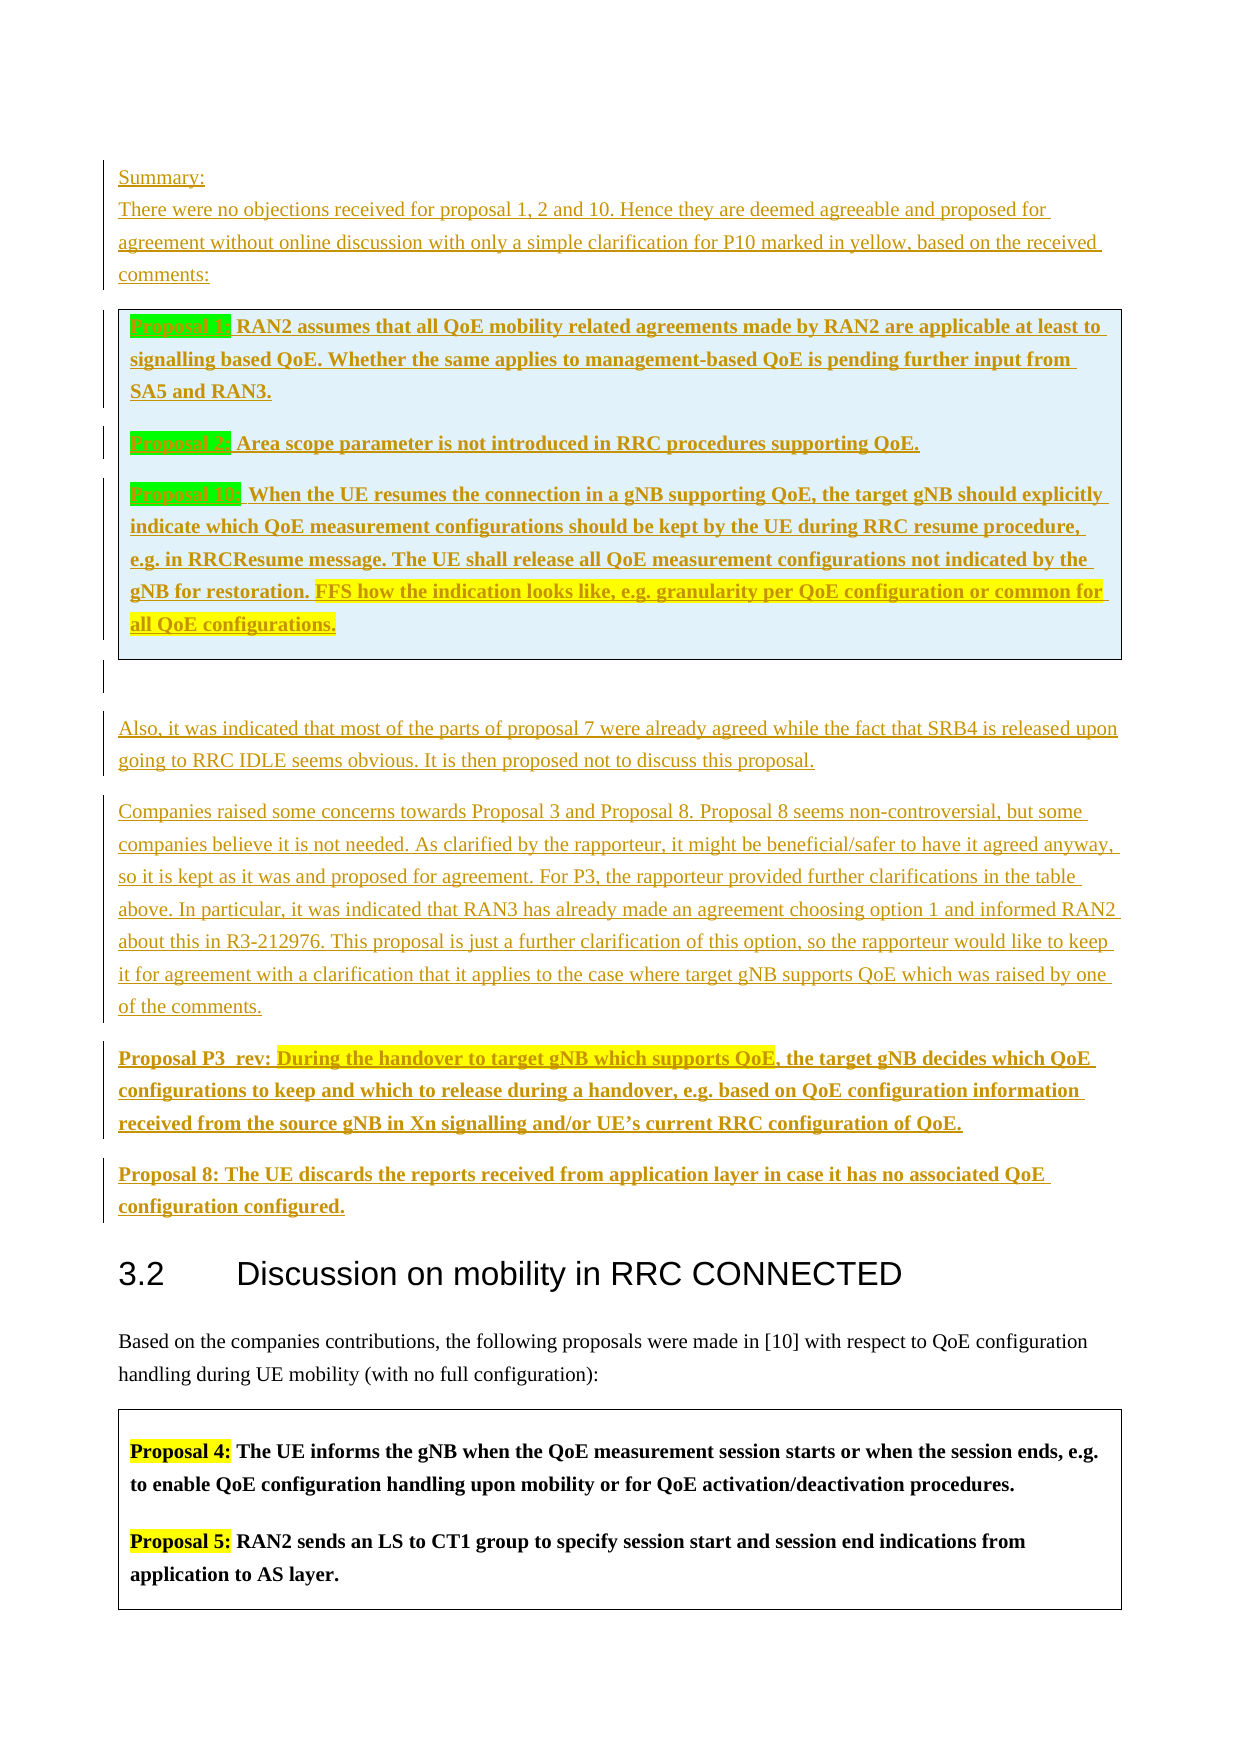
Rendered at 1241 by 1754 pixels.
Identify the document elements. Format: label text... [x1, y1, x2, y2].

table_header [119, 1410, 1121, 1608]
subtitle 3.2 Discussion on mobility in RRC CONNECTED [118, 1241, 1122, 1306]
text Based on the companies contributions, the following proposals were made in [10] with respect to QoE configuration handling during UE mobility (with no full configuration): [118, 1325, 1122, 1390]
